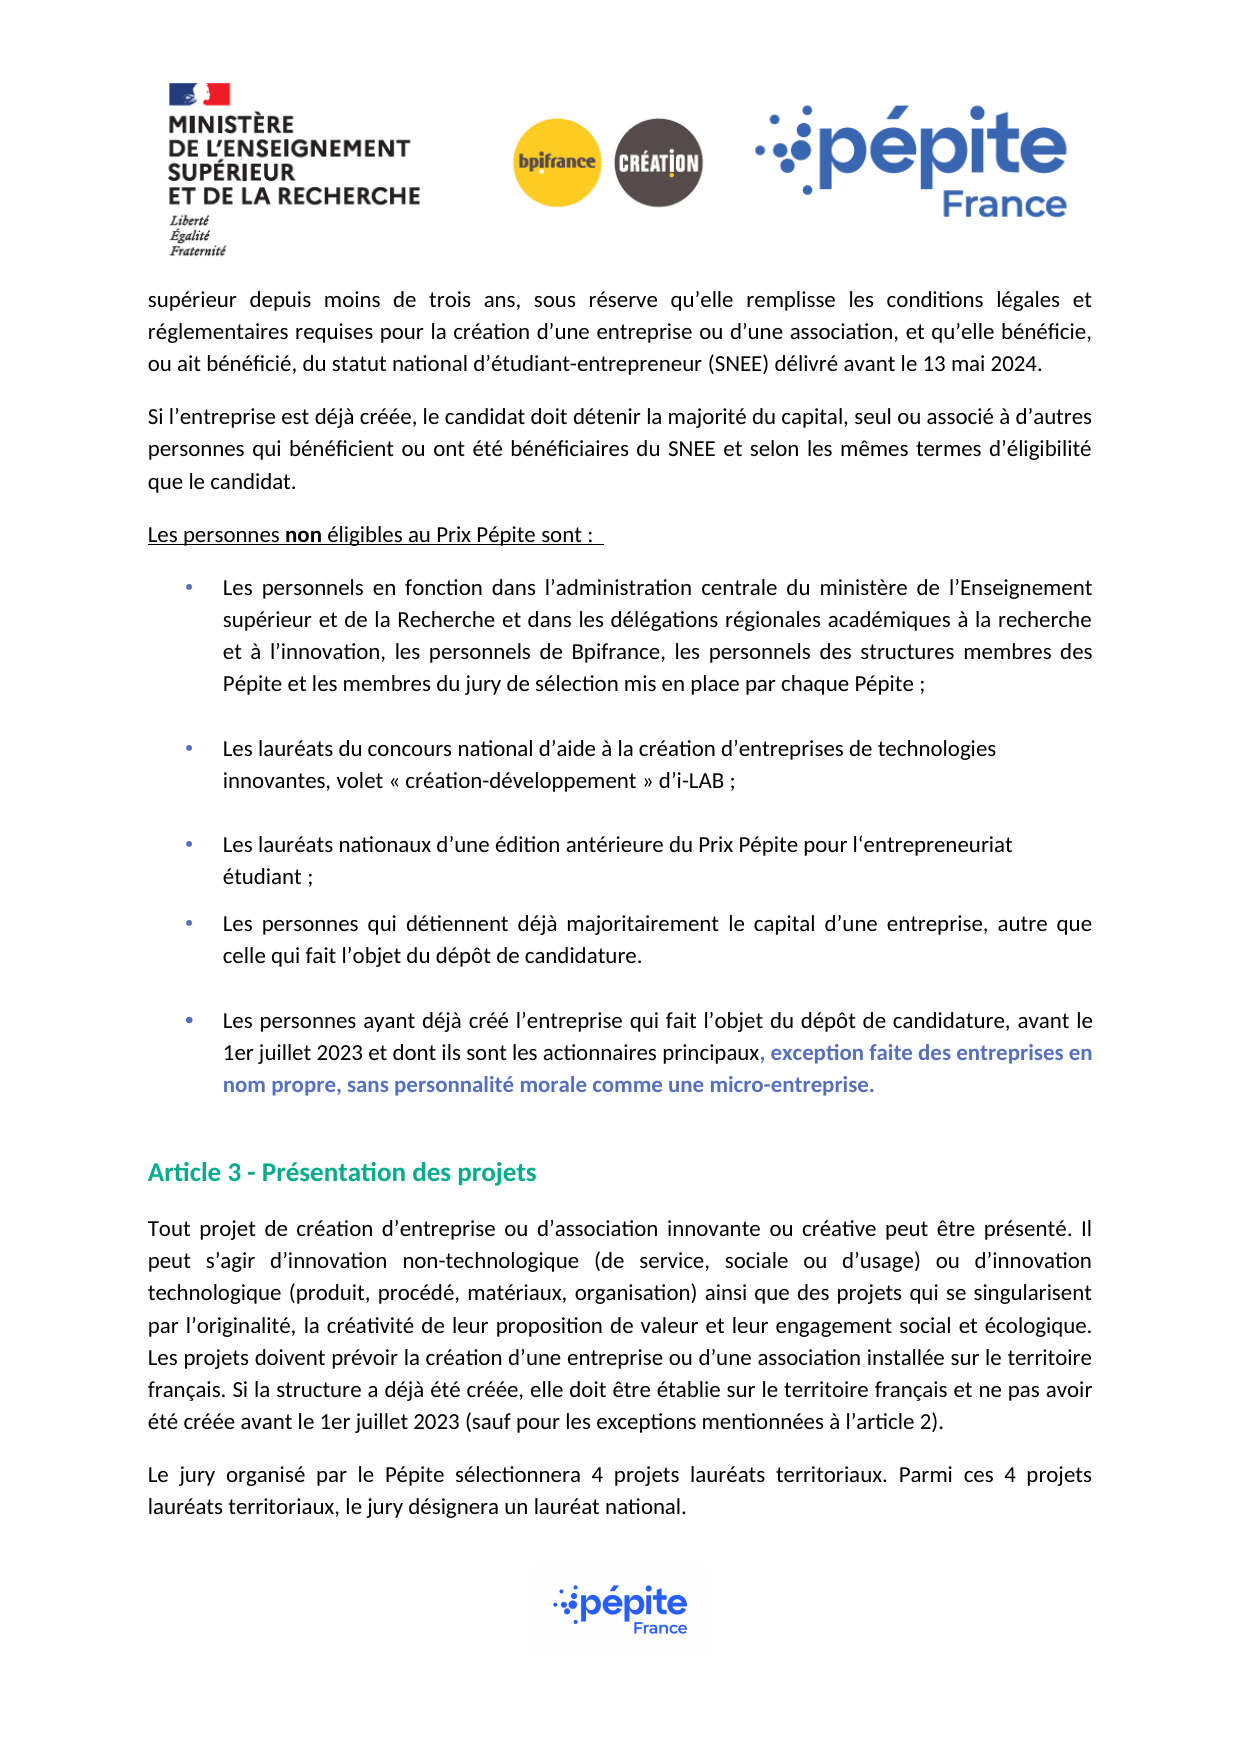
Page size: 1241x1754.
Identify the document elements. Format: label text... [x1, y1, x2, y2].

text Si l’entreprise est déjà créée, le candidat doit détenir la majorité du capital, seul ou associé à d’autres personnes qui bénéficient ou ont été bénéficiaires du SNEE et selon les mêmes termes d’éligibilité que le candidat. [148, 402, 1093, 495]
list Les lauréats nationaux d’une édition antérieure du Prix Pépite pour l‘entrepreneuriat étudiant ; [185, 830, 1093, 891]
picture [534, 1566, 706, 1653]
text Les personnes non éligibles au Prix Pépite sont : [148, 520, 1093, 548]
text Le jury organisé par le Pépite sélectionnera 4 projets lauréats territoriaux. Parmi ces 4 projets lauréats territoriaux, le jury désignera un lauréat national. [148, 1460, 1093, 1521]
text Article 3 - Présentation des projets [148, 1155, 1093, 1188]
list Les lauréats du concours national d’aide à la création d’entreprises de technologies innovantes, volet « création-développement » d’i-LAB ; [185, 734, 1093, 794]
list Les personnes ayant déjà créé l’entreprise qui fait l’objet du dépôt de candidature, avant le 1er juillet 2023 et dont ils sont les actionnaires principaux, exception faite des entreprises en nom propre, sans personnalité morale comme une micro-entreprise. [185, 1006, 1093, 1098]
list Les personnes qui détiennent déjà majoritairement le capital d’une entreprise, autre que celle qui fait l’objet du dépôt de candidature. [185, 909, 1093, 969]
list Les personnels en fonction dans l’administration centrale du ministère de l’Enseignement supérieur et de la Recherche et dans les délégations régionales académiques à la recherche et à l’innovation, les personnels de Bpifrance, les personnels des structures membres des Pépite et les membres du jury de sélection mis en place par chaque Pépite ; [185, 573, 1093, 697]
text Tout projet de création d’entreprise ou d’association innovante ou créative peut être présenté. Il peut s’agir d’innovation non-technologique (de service, sociale ou d’usage) ou d’innovation technologique (produit, procédé, matériaux, organisation) ainsi que des projets qui se singularisent par l’originalité, la créativité de leur proposition de valeur et leur engagement social et écologique. Les projets doivent prévoir la création d’une entreprise ou d’une association installée sur le territoire français. Si la structure a déjà été créée, elle doit être établie sur le territoire français et ne pas avoir été créée avant le 1er juillet 2023 (sauf pour les exceptions mentionnées à l’article 2). [148, 1214, 1093, 1435]
picture [147, 73, 1093, 285]
